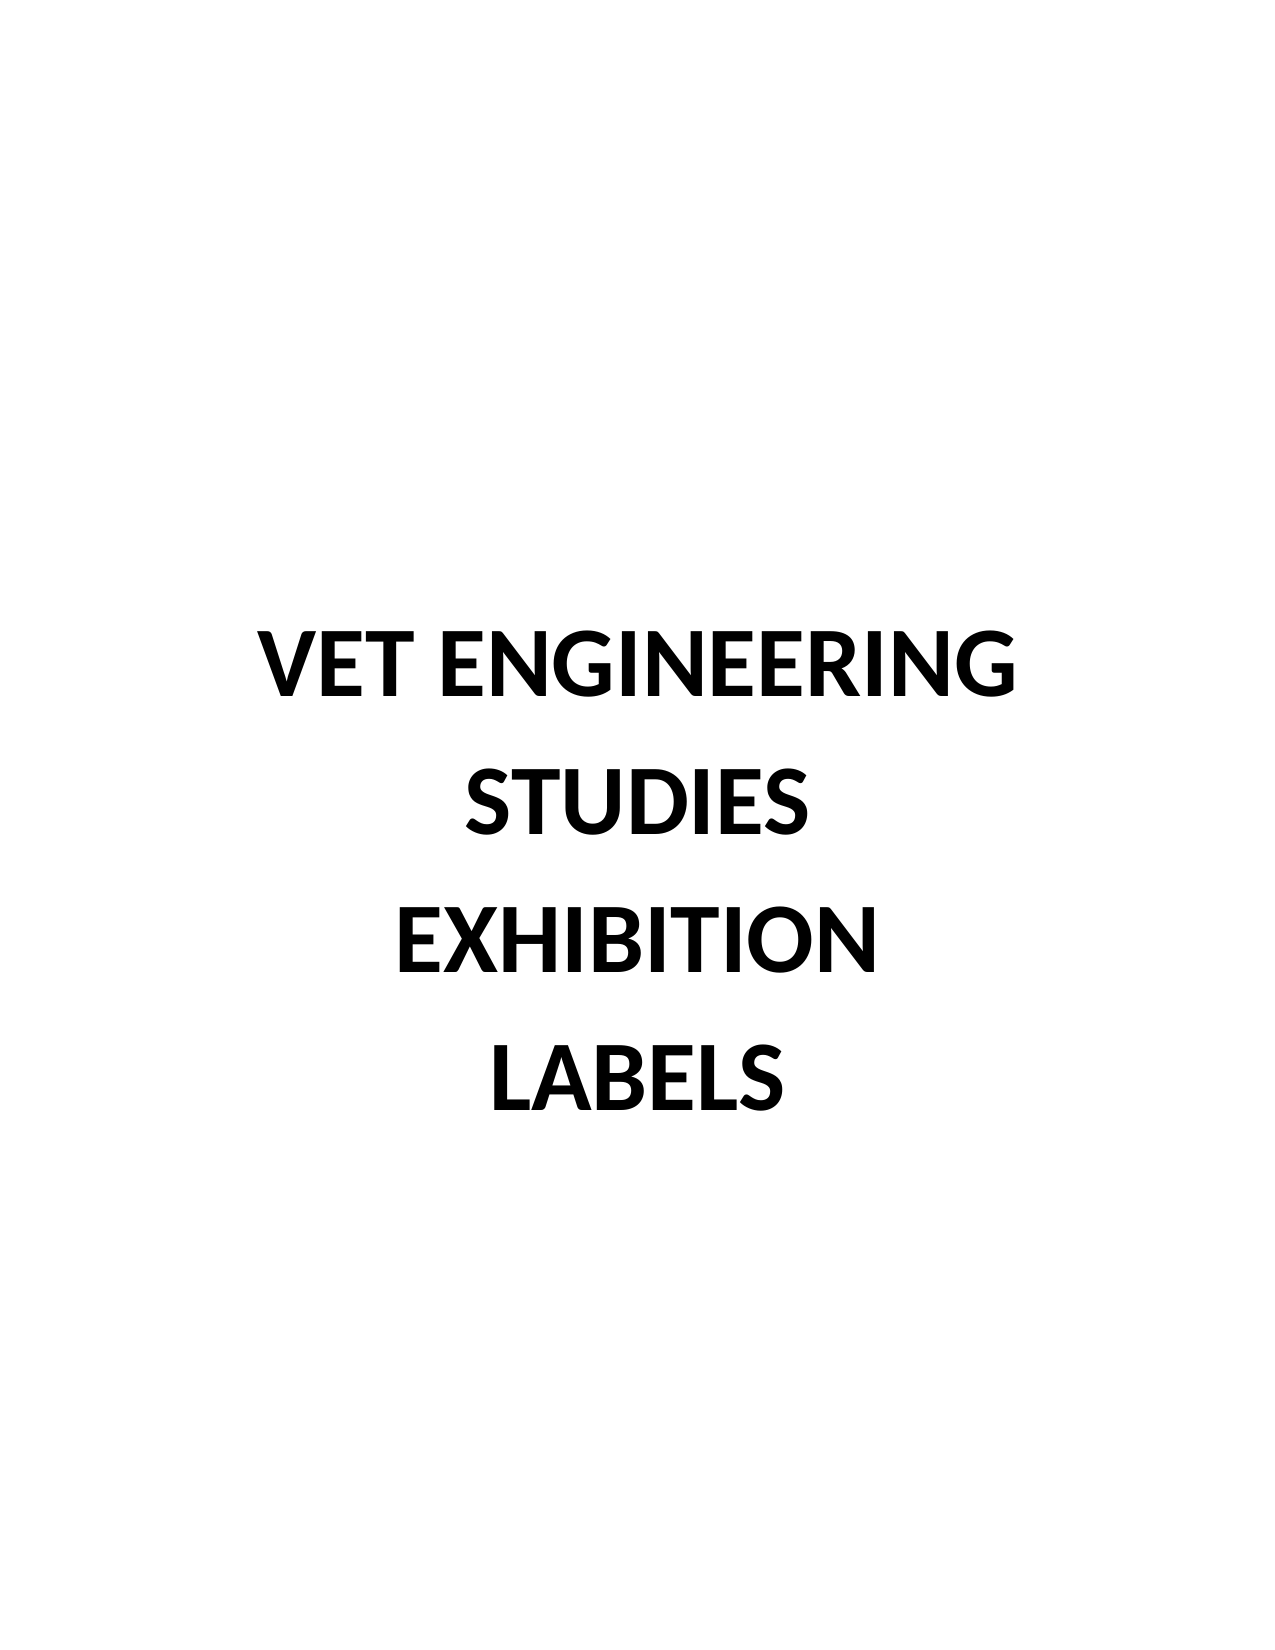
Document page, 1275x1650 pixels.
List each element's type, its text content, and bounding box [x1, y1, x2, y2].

text VET ENGINEERING STUDIES EXHIBITION LABELS [237, 599, 1038, 1135]
